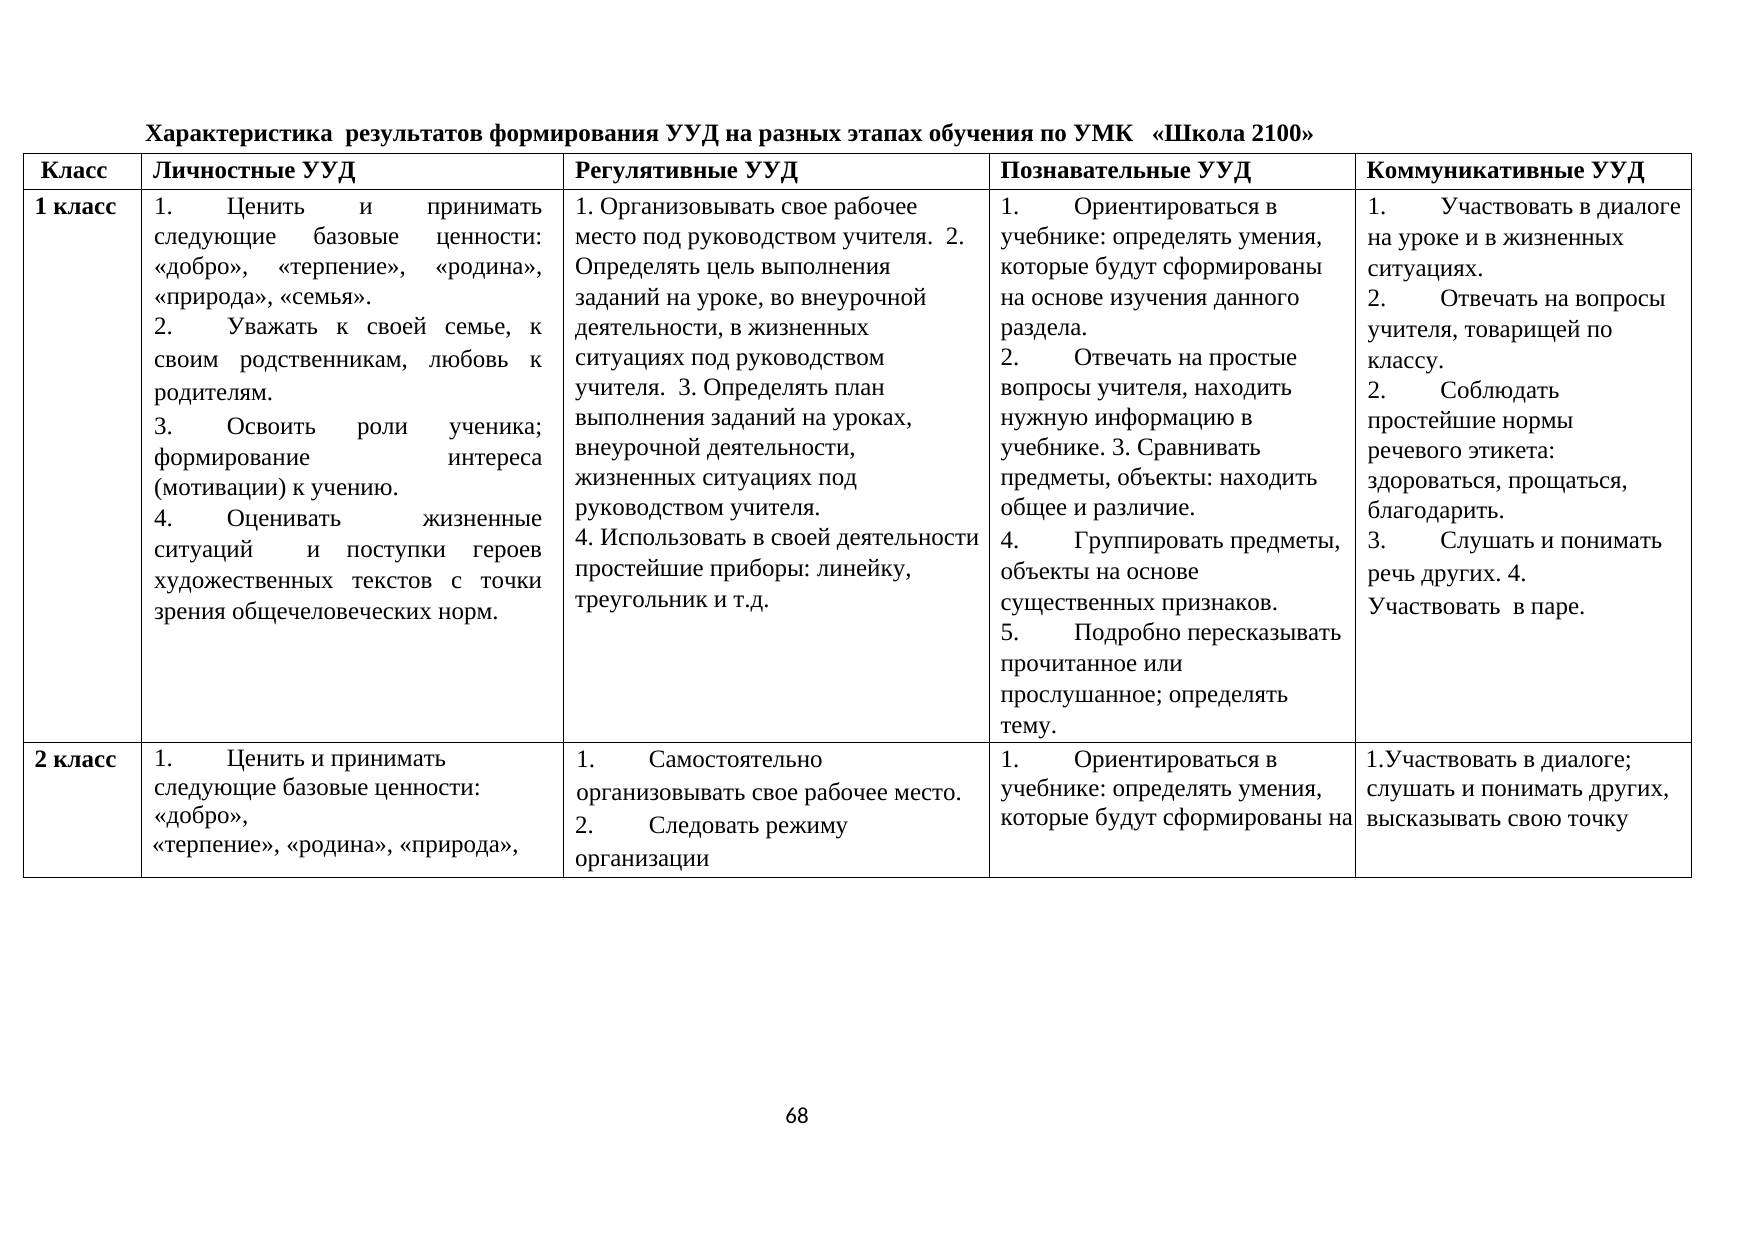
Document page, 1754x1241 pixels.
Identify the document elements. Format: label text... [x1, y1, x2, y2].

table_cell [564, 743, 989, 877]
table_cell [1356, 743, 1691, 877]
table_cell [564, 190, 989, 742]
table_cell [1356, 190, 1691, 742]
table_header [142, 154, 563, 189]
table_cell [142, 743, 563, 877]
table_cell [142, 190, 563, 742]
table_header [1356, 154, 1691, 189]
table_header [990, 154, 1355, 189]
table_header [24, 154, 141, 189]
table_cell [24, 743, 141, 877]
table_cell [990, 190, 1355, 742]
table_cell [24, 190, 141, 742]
text Характеристика результатов формирования УУД на разных этапах обучения по УМК «Школа 2100» [34, 118, 1426, 147]
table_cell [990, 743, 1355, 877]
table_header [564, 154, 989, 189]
